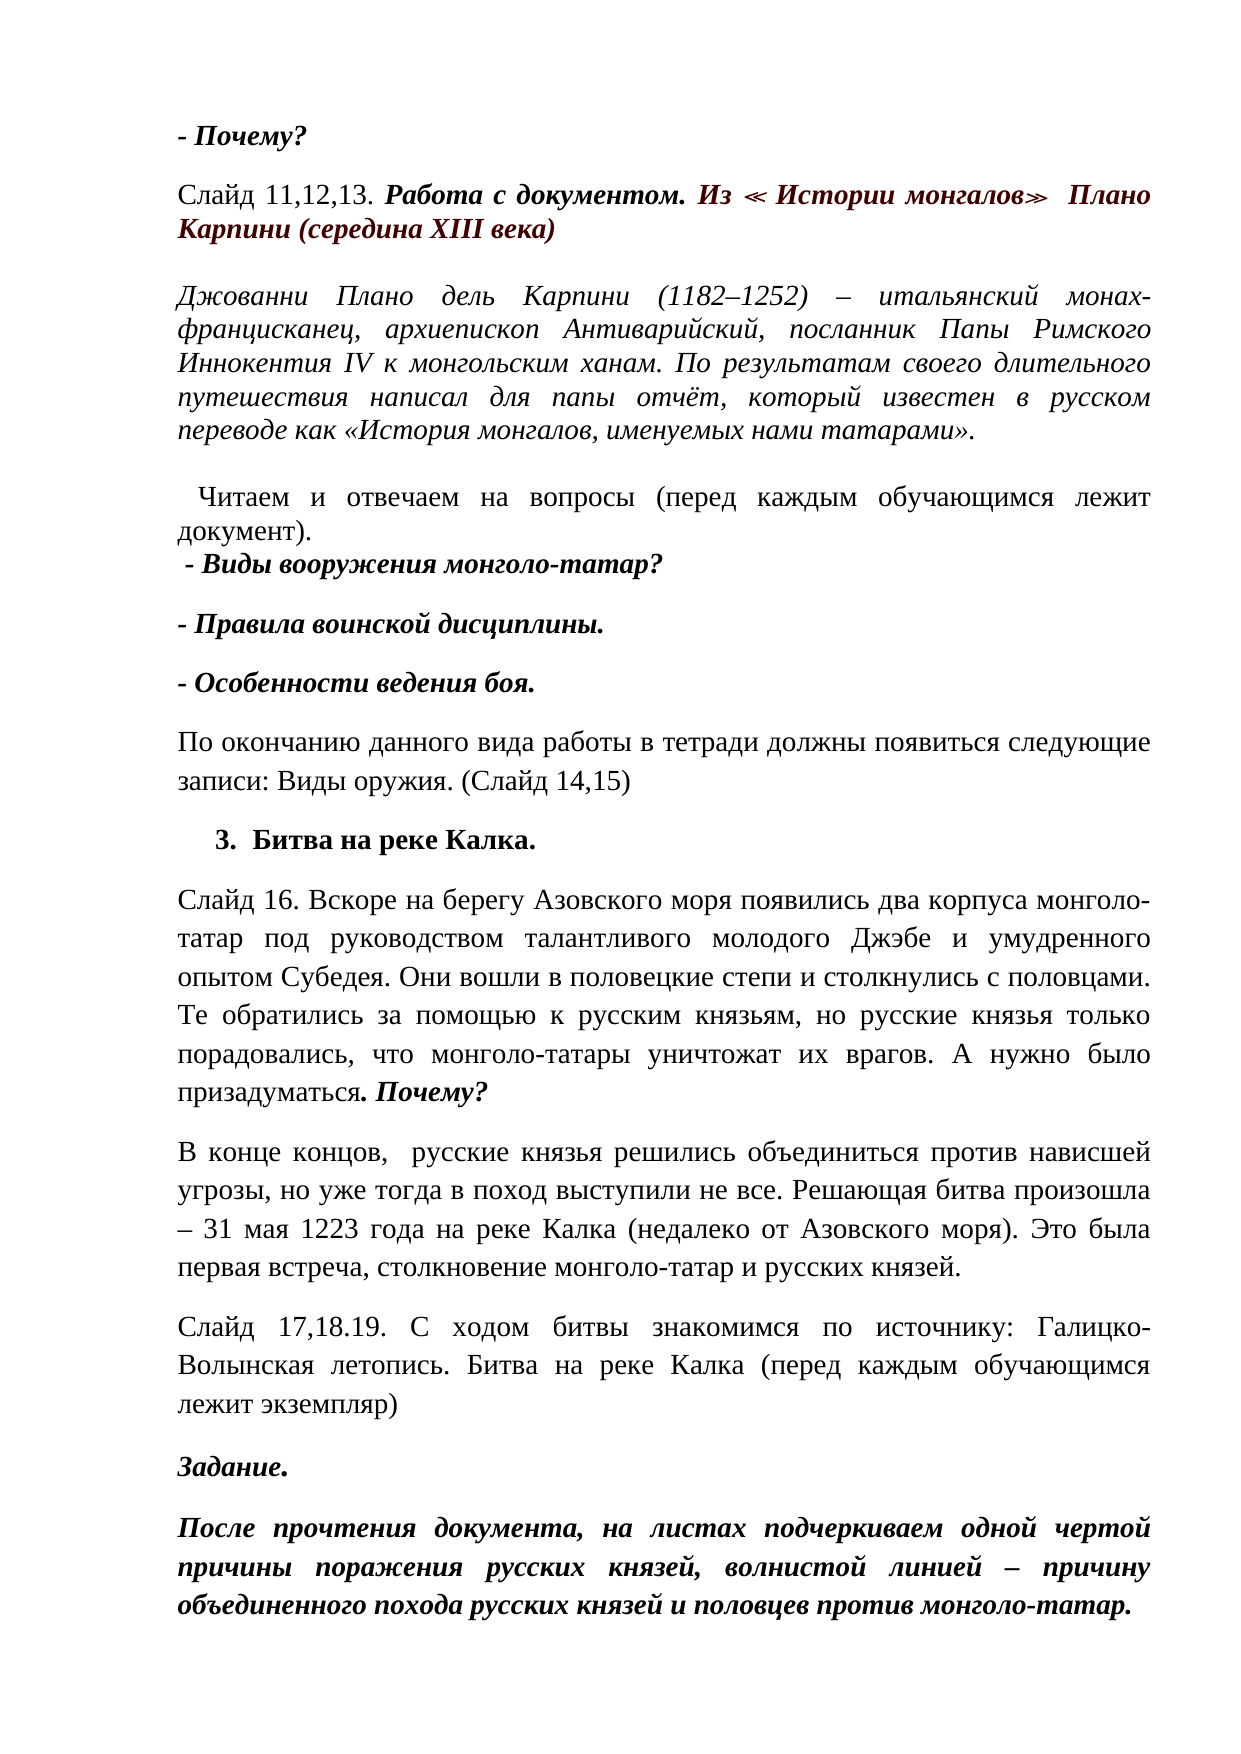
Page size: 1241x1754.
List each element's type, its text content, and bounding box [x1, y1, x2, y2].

text - Особенности ведения боя. [177, 665, 1152, 699]
text Задание. [177, 1445, 1152, 1484]
text Слайд 11,12,13. Работа с документом. Из ≪ Истории монгалов≫ Плано Карпини (середина XIII века) [177, 177, 1152, 244]
text Читаем и отвечаем на вопросы (перед каждым обучающимся лежит документ). [177, 479, 1152, 546]
text Слайд 17,18.19. С ходом битвы знакомимся по источнику: Галицко-Волынская летопись. Битва на реке Калка (перед каждым обучающимся лежит экземпляр) [177, 1309, 1152, 1419]
list Битва на реке Калка. [215, 822, 1152, 856]
text - Виды вооружения монголо-татар? [177, 546, 1152, 580]
text Слайд 16. Вскоре на берегу Азовского моря появились два корпуса монголо-татар под руководством талантливого молодого Джэбе и умудренного опытом Субедея. Они вошли в половецкие степи и столкнулись с половцами. Те обратились за помощью к русским князьям, но русские князья только порадовались, что монголо-татары уничтожат их врагов. А нужно было призадуматься. Почему? [177, 882, 1152, 1108]
text После прочтения документа, на листах подчеркиваем одной чертой причины поражения русских князей, волнистой линией – причину объединенного похода русских князей и половцев против монголо-татар. [177, 1510, 1152, 1621]
text Джованни Плано дель Карпини (1182–1252) – итальянский монах-францисканец, архиепископ Антиварийский, посланник Папы Римского Иннокентия IV к монгольским ханам. По результатам своего длительного путешествия написал для папы отчёт, который известен в русском переводе как «История монгалов, именуемых нами татарами». [177, 278, 1152, 446]
text - Почему? [177, 118, 1152, 152]
text - Правила воинской дисциплины. [177, 606, 1152, 639]
text В конце концов, русские князья решились объединиться против нависшей угрозы, но уже тогда в поход выступили не все. Решающая битва произошла – 31 мая 1223 года на реке Калка (недалеко от Азовского моря). Это была первая встреча, столкновение монголо-татар и русских князей. [177, 1134, 1152, 1283]
text По окончанию данного вида работы в тетради должны появиться следующие записи: Виды оружия. (Слайд 14,15) [177, 724, 1152, 797]
